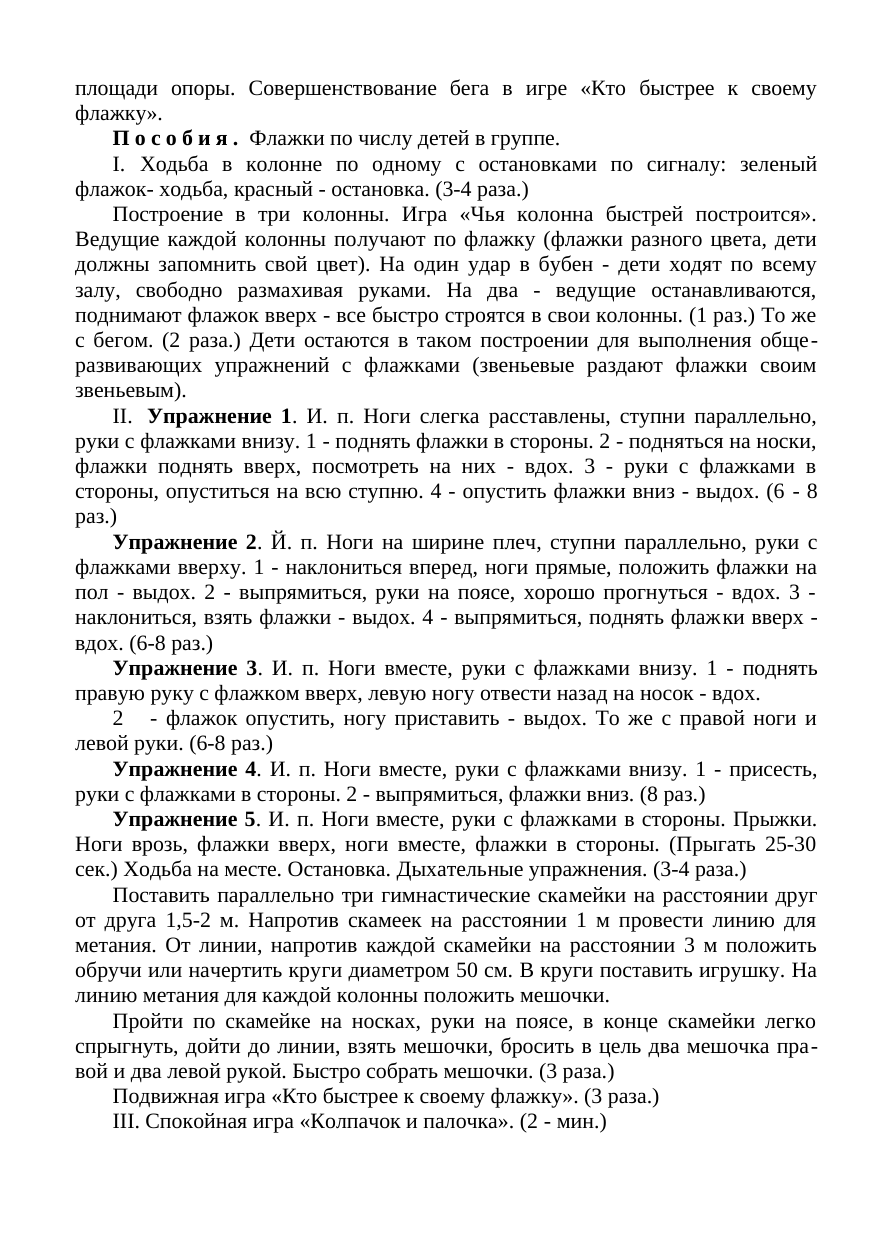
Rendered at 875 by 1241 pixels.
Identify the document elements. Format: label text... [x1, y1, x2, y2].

text Упражнение 2. Й. п. Ноги на ширине плеч, ступни параллельно, руки с флажками вверху. 1 - наклониться вперед, ноги прямые, положить флажки на пол - выдох. 2 - выпрямиться, руки на поясе, хорошо прогнуться - вдох. 3 - наклониться, взять флажки - выдох. 4 - выпрямиться, поднять флажки вверх - вдох. (6-8 раз.) [75, 529, 818, 655]
text Упражнение 4. И. п. Ноги вместе, руки с флажками внизу. 1 - присесть, руки с флажками в стороны. 2 - выпрямиться, флажки вниз. (8 раз.) [75, 756, 818, 806]
text Упражнение 3. И. п. Ноги вместе, руки с флажками внизу. 1 - поднять правую руку с флажком вверх, левую ногу отвести назад на носок - вдох. [75, 655, 818, 705]
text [75, 75, 818, 125]
text Построение в три колонны. Игра «Чья колонна быстрей построится». Ведущие каждой колонны получают по флажку (флажки разного цвета, дети должны запомнить свой цвет). На один удар в бубен - дети ходят по всему залу, свободно размахивая руками. На два - ведущие останавливаются, поднимают флажок вверх - все быстро строятся в свои колонны. (1 раз.) То же с бегом. (2 раза.) Дети остаются в таком построении для выполнения общеразвивающих упражнений с флажками (звеньевые раздают флажки своим звеньевым). [75, 201, 818, 403]
list - флажок опустить, ногу приставить - выдох. То же с правой ноги и левой руки. (6-8 раз.) [75, 705, 818, 756]
list Ходьба в колонне по одному с остановками по сигналу: зеленый флажок- ходьба, красный - остановка. (3-4 раза.) [75, 151, 818, 201]
text Подвижная игра «Кто быстрее к своему флажку». (3 раза.) [75, 1083, 818, 1108]
text Поставить параллельно три гимнастические скамейки на расстоянии друг от друга 1,5-2 м. Напротив скамеек на расстоянии 1 м провести линию для метания. От линии, напротив каждой скамейки на расстоянии 3 м положить обручи или начертить круги диаметром 50 см. В круги поставить игрушку. На линию метания для каждой колонны положить мешочки. [75, 882, 818, 1008]
text Упражнение 5. И. п. Ноги вместе, руки с флажками в стороны. Прыжки. Ноги врозь, флажки вверх, ноги вместе, флажки в стороны. (Прыгать 25-30 сек.) Ходьба на месте. Остановка. Дыхательные упражнения. (3-4 раза.) [75, 806, 818, 882]
text Пособия. Флажки по числу детей в группе. [75, 125, 818, 151]
list Упражнение 1. И. п. Ноги слегка расставлены, ступни параллельно, руки с флажками внизу. 1 - поднять флажки в стороны. 2 - подняться на носки, флажки поднять вверх, посмотреть на них - вдох. 3 - руки с флажками в стороны, опуститься на всю ступню. 4 - опустить флажки вниз - выдох. (6 - 8 раз.) [75, 403, 818, 529]
text III. Спокойная игра «Колпачок и палочка». (2 - мин.) [75, 1108, 818, 1134]
text Пройти по скамейке на носках, руки на поясе, в конце скамейки легко спрыгнуть, дойти до линии, взять мешочки, бросить в цель два мешочка правой и два левой рукой. Быстро собрать мешочки. (3 раза.) [75, 1008, 818, 1083]
